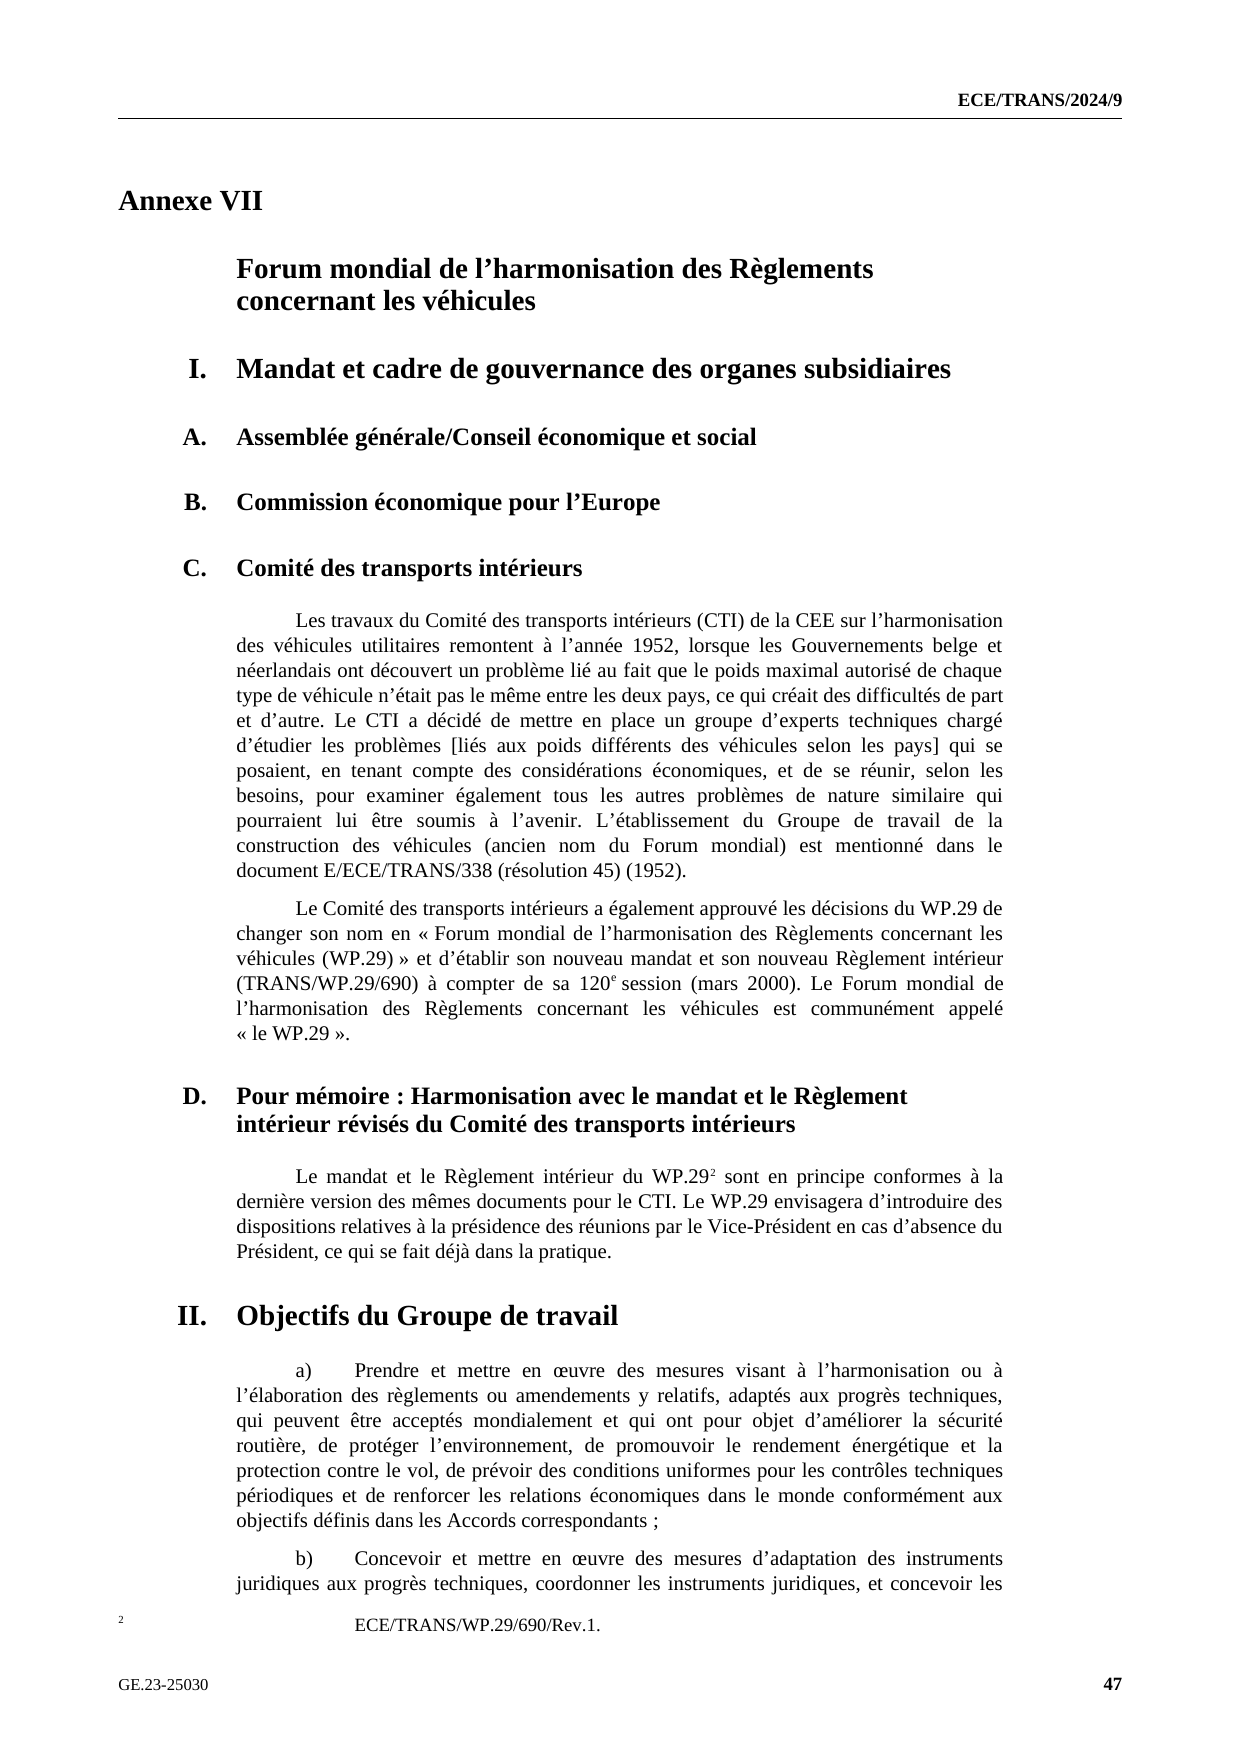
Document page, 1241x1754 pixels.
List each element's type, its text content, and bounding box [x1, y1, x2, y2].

text Forum mondial de l’harmonisation des Règlements concernant les véhicules [118, 254, 1004, 316]
text II. Objectifs du Groupe de travail [118, 1301, 1004, 1332]
text D. Pour mémoire : Harmonisation avec le mandat et le Règlement intérieur révisés du Comité des transports intérieurs [118, 1082, 1004, 1138]
text I. Mandat et cadre de gouvernance des organes subsidiaires [118, 354, 1004, 385]
text Le mandat et le Règlement intérieur du WP.29 sont en principe conformes à la dernière version des mêmes documents pour le CTI. Le WP.29 envisagera d’introduire des dispositions relatives à la présidence des réunions par le Vice-Président en cas d’absence du Président, ce qui se fait déjà dans la pratique. [236, 1163, 1004, 1263]
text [236, 1544, 1004, 1594]
text B. Commission économique pour l’Europe [118, 488, 1004, 516]
text C. Comité des transports intérieurs [118, 554, 1004, 582]
text Les travaux du Comité des transports intérieurs (CTI) de la CEE sur l’harmonisation des véhicules utilitaires remontent à l’année 1952, lorsque les Gouvernements belge et néerlandais ont découvert un problème lié au fait que le poids maximal autorisé de chaque type de véhicule n’était pas le même entre les deux pays, ce qui créait des difficultés de part et d’autre. Le CTI a décidé de mettre en place un groupe d’experts techniques chargé d’étudier les problèmes [liés aux poids différents des véhicules selon les pays] qui se posaient, en tenant compte des considérations économiques, et de se réunir, selon les besoins, pour examiner également tous les autres problèmes de nature similaire qui pourraient lui être soumis à l’avenir. L’établissement du Groupe de travail de la construction des véhicules (ancien nom du Forum mondial) est mentionné dans le document E/ECE/TRANS/338 (résolution 45) (1952). [236, 607, 1004, 882]
text a) Prendre et mettre en œuvre des mesures visant à l’harmonisation ou à l’élaboration des règlements ou amendements y relatifs, adaptés aux progrès techniques, qui peuvent être acceptés mondialement et qui ont pour objet d’améliorer la sécurité routière, de protéger l’environnement, de promouvoir le rendement énergétique et la protection contre le vol, de prévoir des conditions uniformes pour les contrôles techniques périodiques et de renforcer les relations économiques dans le monde conformément aux objectifs définis dans les Accords correspondants ; [236, 1357, 1004, 1532]
text A. Assemblée générale/Conseil économique et social [118, 423, 1004, 451]
text Annexe VII [118, 185, 1004, 216]
text Le Comité des transports intérieurs a également approuvé les décisions du WP.29 de changer son nom en « Forum mondial de l’harmonisation des Règlements concernant les véhicules (WP.29) » et d’établir son nouveau mandat et son nouveau Règlement intérieur (TRANS/WP.29/690) à compter de sa 120e session (mars 2000). Le Forum mondial de l’harmonisation des Règlements concernant les véhicules est communément appelé « le WP.29 ». [236, 894, 1004, 1044]
